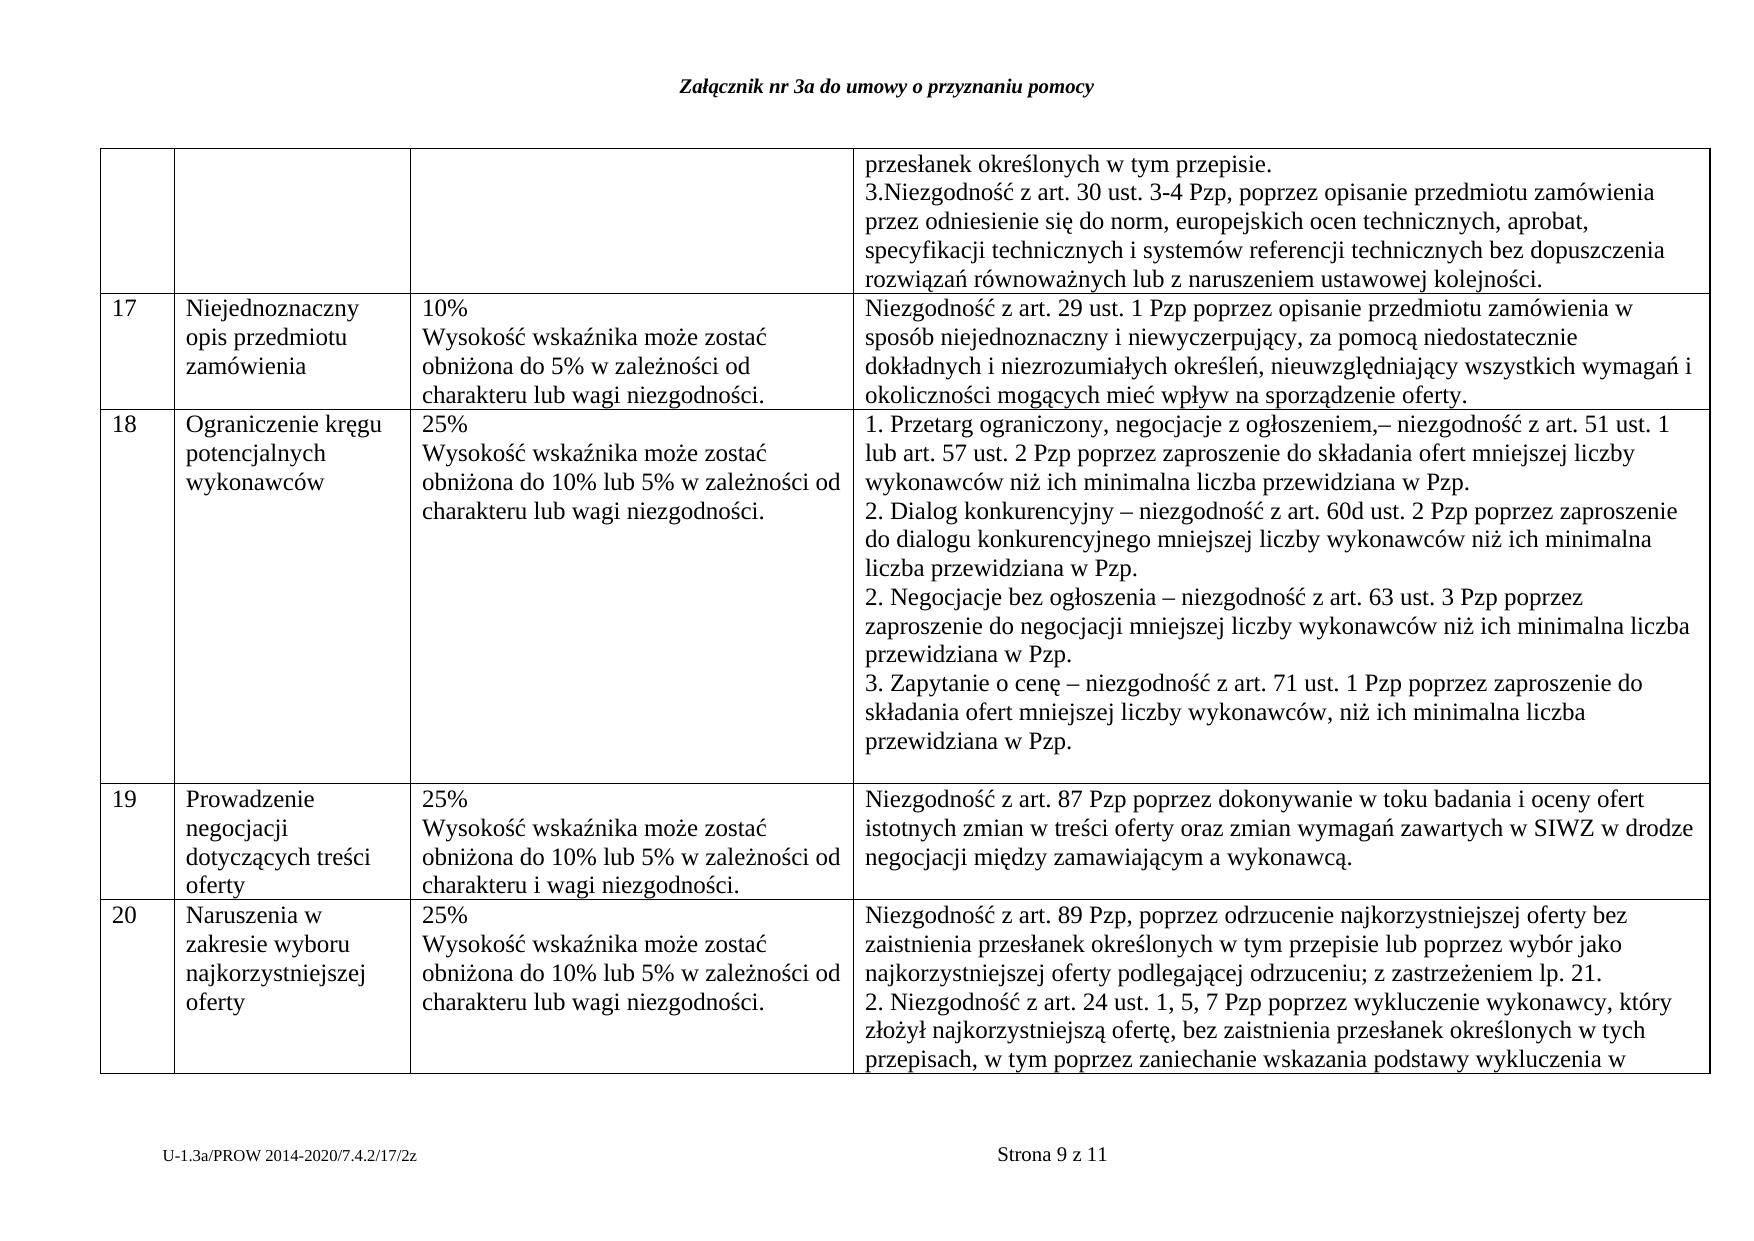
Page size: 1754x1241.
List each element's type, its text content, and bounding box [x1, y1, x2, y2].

table_cell Niejednoznaczny opis przedmiotu zamówienia [175, 294, 410, 408]
table_cell Prowadzenie negocjacji dotyczących treści oferty [175, 784, 410, 899]
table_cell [175, 149, 410, 292]
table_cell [411, 900, 853, 1073]
table_cell 10% Wysokość wskaźnika może zostać obniżona do 5% w zależności od charakteru lub wagi niezgodności. [411, 294, 853, 408]
table_cell 25% Wysokość wskaźnika może zostać obniżona do 10% lub 5% w zależności od charakteru lub wagi niezgodności. [411, 410, 853, 783]
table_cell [854, 149, 1709, 292]
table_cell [854, 900, 1709, 1073]
table_cell 17 [101, 294, 174, 408]
table_cell Niezgodność z art. 87 Pzp poprzez dokonywanie w toku badania i oceny ofert istotnych zmian w treści oferty oraz zmian wymagań zawartych w SIWZ w drodze negocjacji między zamawiającym a wykonawcą. [854, 784, 1709, 899]
table_cell Niezgodność z art. 29 ust. 1 Pzp poprzez opisanie przedmiotu zamówienia w sposób niejednoznaczny i niewyczerpujący, za pomocą niedostatecznie dokładnych i niezrozumiałych określeń, nieuwzględniający wszystkich wymagań i okoliczności mogących mieć wpływ na sporządzenie oferty. [854, 294, 1709, 408]
table_cell 16 [101, 149, 174, 292]
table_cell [411, 149, 853, 292]
table_cell 18 [101, 410, 174, 783]
table_cell 20 [101, 900, 174, 1073]
table_cell Ograniczenie kręgu potencjalnych wykonawców [175, 410, 410, 783]
table_cell 19 [101, 784, 174, 899]
table_cell 1. Przetarg ograniczony, negocjacje z ogłoszeniem,– niezgodność z art. 51 ust. 1 lub art. 57 ust. 2 Pzp poprzez zaproszenie do składania ofert mniejszej liczby wykonawców niż ich minimalna liczba przewidziana w Pzp. 2. Dialog konkurencyjny – niezgodność z art. 60d ust. 2 Pzp poprzez zaproszenie do dialogu konkurencyjnego mniejszej liczby wykonawców niż ich minimalna liczba przewidziana w Pzp. 2. Negocjacje bez ogłoszenia – niezgodność z art. 63 ust. 3 Pzp poprzez zaproszenie do negocjacji mniejszej liczby wykonawców niż ich minimalna liczba przewidziana w Pzp. 3. Zapytanie o cenę – niezgodność z art. 71 ust. 1 Pzp poprzez zaproszenie do składania ofert mniejszej liczby wykonawców, niż ich minimalna liczba przewidziana w Pzp. [854, 410, 1709, 783]
table_cell 25% Wysokość wskaźnika może zostać obniżona do 10% lub 5% w zależności od charakteru i wagi niezgodności. [411, 784, 853, 899]
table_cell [175, 900, 410, 1073]
